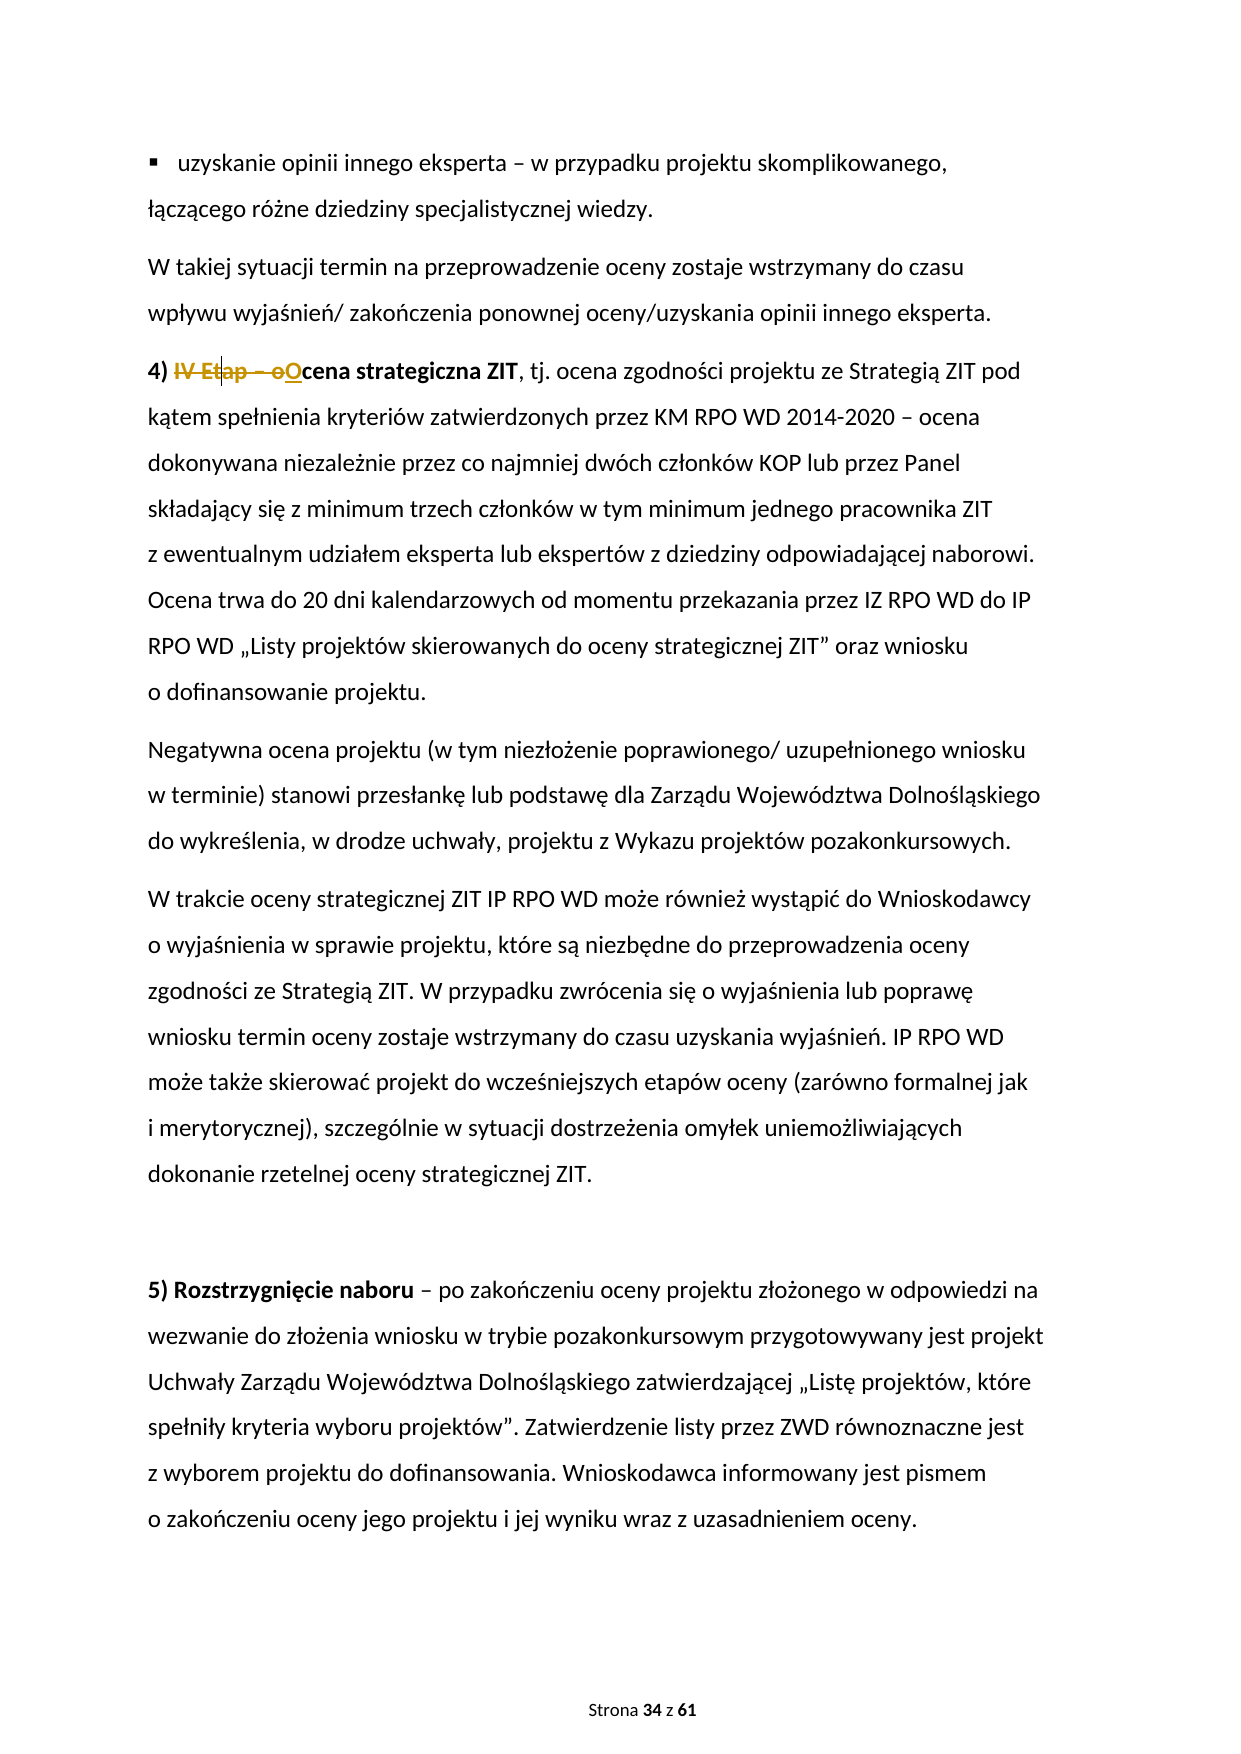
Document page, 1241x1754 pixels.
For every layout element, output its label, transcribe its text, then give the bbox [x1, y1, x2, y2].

list W trakcie oceny strategicznej ZIT IP RPO WD może również wystąpić do Wnioskodawcy o wyjaśnienia w sprawie projektu, które są niezbędne do przeprowadzenia oceny zgodności ze Strategią ZIT. W przypadku zwrócenia się o wyjaśnienia lub poprawę wniosku termin oceny zostaje wstrzymany do czasu uzyskania wyjaśnień. IP RPO WD może także skierować projekt do wcześniejszych etapów oceny (zarówno formalnej jak i merytorycznej), szczególnie w sytuacji dostrzeżenia omyłek uniemożliwiających dokonanie rzetelnej oceny strategicznej ZIT. [148, 883, 1048, 1188]
text 5) Rozstrzygnięcie naboru – po zakończeniu oceny projektu złożonego w odpowiedzi na wezwanie do złożenia wniosku w trybie pozakonkursowym przygotowywany jest projekt Uchwały Zarządu Województwa Dolnośląskiego zatwierdzającej „Listę projektów, które spełniły kryteria wyboru projektów”. Zatwierdzenie listy przez ZWD równoznaczne jest z wyborem projektu do dofinansowania. Wnioskodawca informowany jest pismem o zakończeniu oceny jego projektu i jej wyniku wraz z uzasadnieniem oceny. [148, 1274, 1048, 1533]
list Negatywna ocena projektu (w tym niezłożenie poprawionego/ uzupełnionego wniosku w terminie) stanowi przesłankę lub podstawę dla Zarządu Województwa Dolnośląskiego do wykreślenia, w drodze uchwały, projektu z Wykazu projektów pozakonkursowych. [148, 734, 1048, 856]
list 4) cena strategiczna ZIT, tj. ocena zgodności projektu ze Strategią ZIT pod kątem spełnienia kryteriów zatwierdzonych przez KM RPO WD 2014-2020 – ocena dokonywana niezależnie przez co najmniej dwóch członków KOP lub przez Panel składający się z minimum trzech członków w tym minimum jednego pracownika ZIT z ewentualnym udziałem eksperta lub ekspertów z dziedziny odpowiadającej naborowi. Ocena trwa do 20 dni kalendarzowych od momentu przekazania przez IZ RPO WD do IP RPO WD „Listy projektów skierowanych do oceny strategicznej ZIT” oraz wniosku o dofinansowanie projektu. [148, 356, 1048, 706]
list uzyskanie opinii innego eksperta – w przypadku projektu skomplikowanego, łączącego różne dziedziny specjalistycznej wiedzy. [148, 148, 1048, 224]
text W takiej sytuacji termin na przeprowadzenie oceny zostaje wstrzymany do czasu wpływu wyjaśnień/ zakończenia ponownej oceny/uzyskania opinii innego eksperta. [148, 252, 1048, 328]
